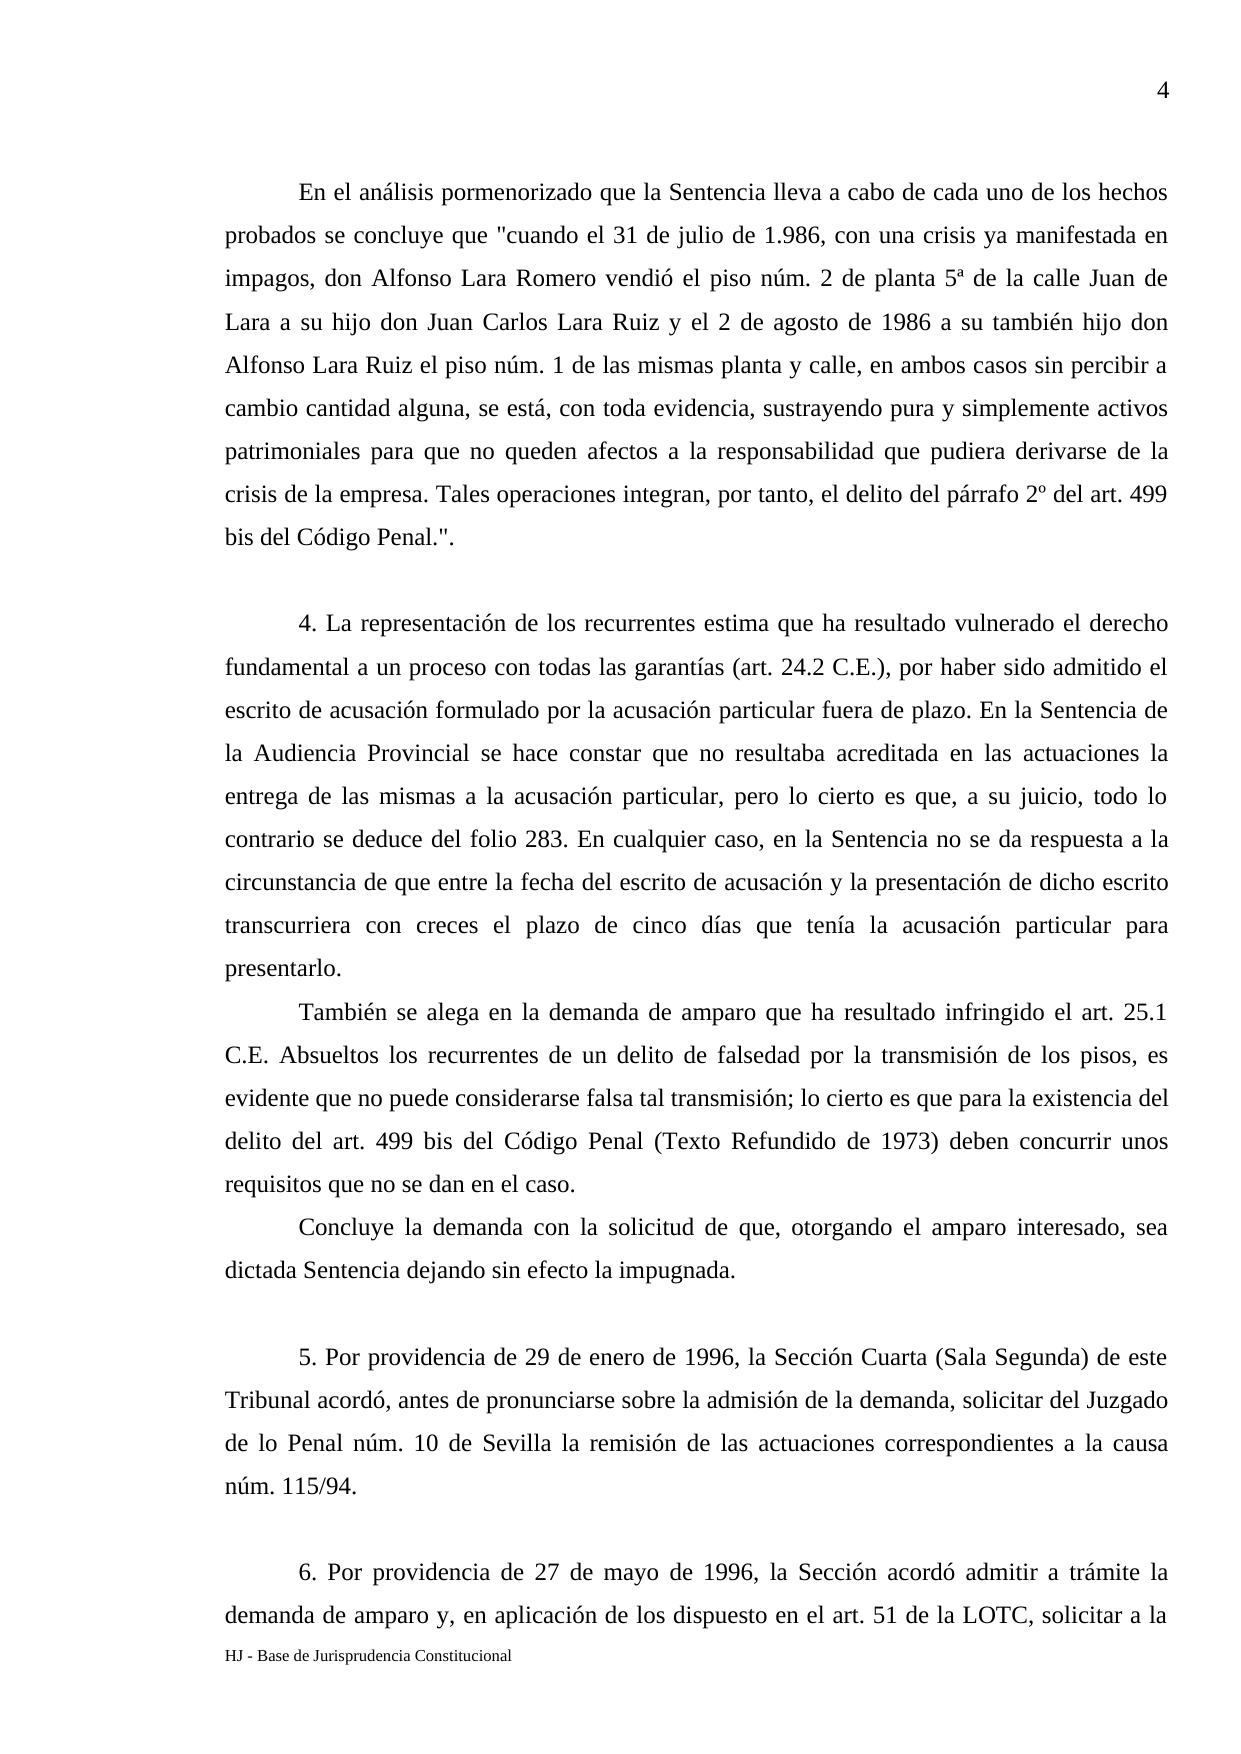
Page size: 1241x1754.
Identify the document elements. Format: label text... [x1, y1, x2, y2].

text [224, 1557, 1169, 1629]
text 4. La representación de los recurrentes estima que ha resultado vulnerado el derecho fundamental a un proceso con todas las garantías (art. 24.2 C.E.), por haber sido admitido el escrito de acusación formulado por la acusación particular fuera de plazo. En la Sentencia de la Audiencia Provincial se hace constar que no resultaba acreditada en las actuaciones la entrega de las mismas a la acusación particular, pero lo cierto es que, a su juicio, todo lo contrario se deduce del folio 283. En cualquier caso, en la Sentencia no se da respuesta a la circunstancia de que entre la fecha del escrito de acusación y la presentación de dicho escrito transcurriera con creces el plazo de cinco días que tenía la acusación particular para presentarlo. [224, 608, 1169, 982]
text También se alega en la demanda de amparo que ha resultado infringido el art. 25.1 C.E. Absueltos los recurrentes de un delito de falsedad por la transmisión de los pisos, es evidente que no puede considerarse falsa tal transmisión; lo cierto es que para la existencia del delito del art. 499 bis del Código Penal (Texto Refundido de 1973) deben concurrir unos requisitos que no se dan en el caso. [224, 997, 1169, 1198]
text 5. Por providencia de 29 de enero de 1996, la Sección Cuarta (Sala Segunda) de este Tribunal acordó, antes de pronunciarse sobre la admisión de la demanda, solicitar del Juzgado de lo Penal núm. 10 de Sevilla la remisión de las actuaciones correspondientes a la causa núm. 115/94. [224, 1342, 1169, 1500]
text En el análisis pormenorizado que la Sentencia lleva a cabo de cada uno de los hechos probados se concluye que "cuando el 31 de julio de 1.986, con una crisis ya manifestada en impagos, don Alfonso Lara Romero vendió el piso núm. 2 de planta 5ª de la calle Juan de Lara a su hijo don Juan Carlos Lara Ruiz y el 2 de agosto de 1986 a su también hijo don Alfonso Lara Ruiz el piso núm. 1 de las mismas planta y calle, en ambos casos sin percibir a cambio cantidad alguna, se está, con toda evidencia, sustrayendo pura y simplemente activos patrimoniales para que no queden afectos a la responsabilidad que pudiera derivarse de la crisis de la empresa. Tales operaciones integran, por tanto, el delito del párrafo 2º del art. 499 bis del Código Penal.". [224, 177, 1169, 551]
text Concluye la demanda con la solicitud de que, otorgando el amparo interesado, sea dictada Sentencia dejando sin efecto la impugnada. [224, 1212, 1169, 1284]
